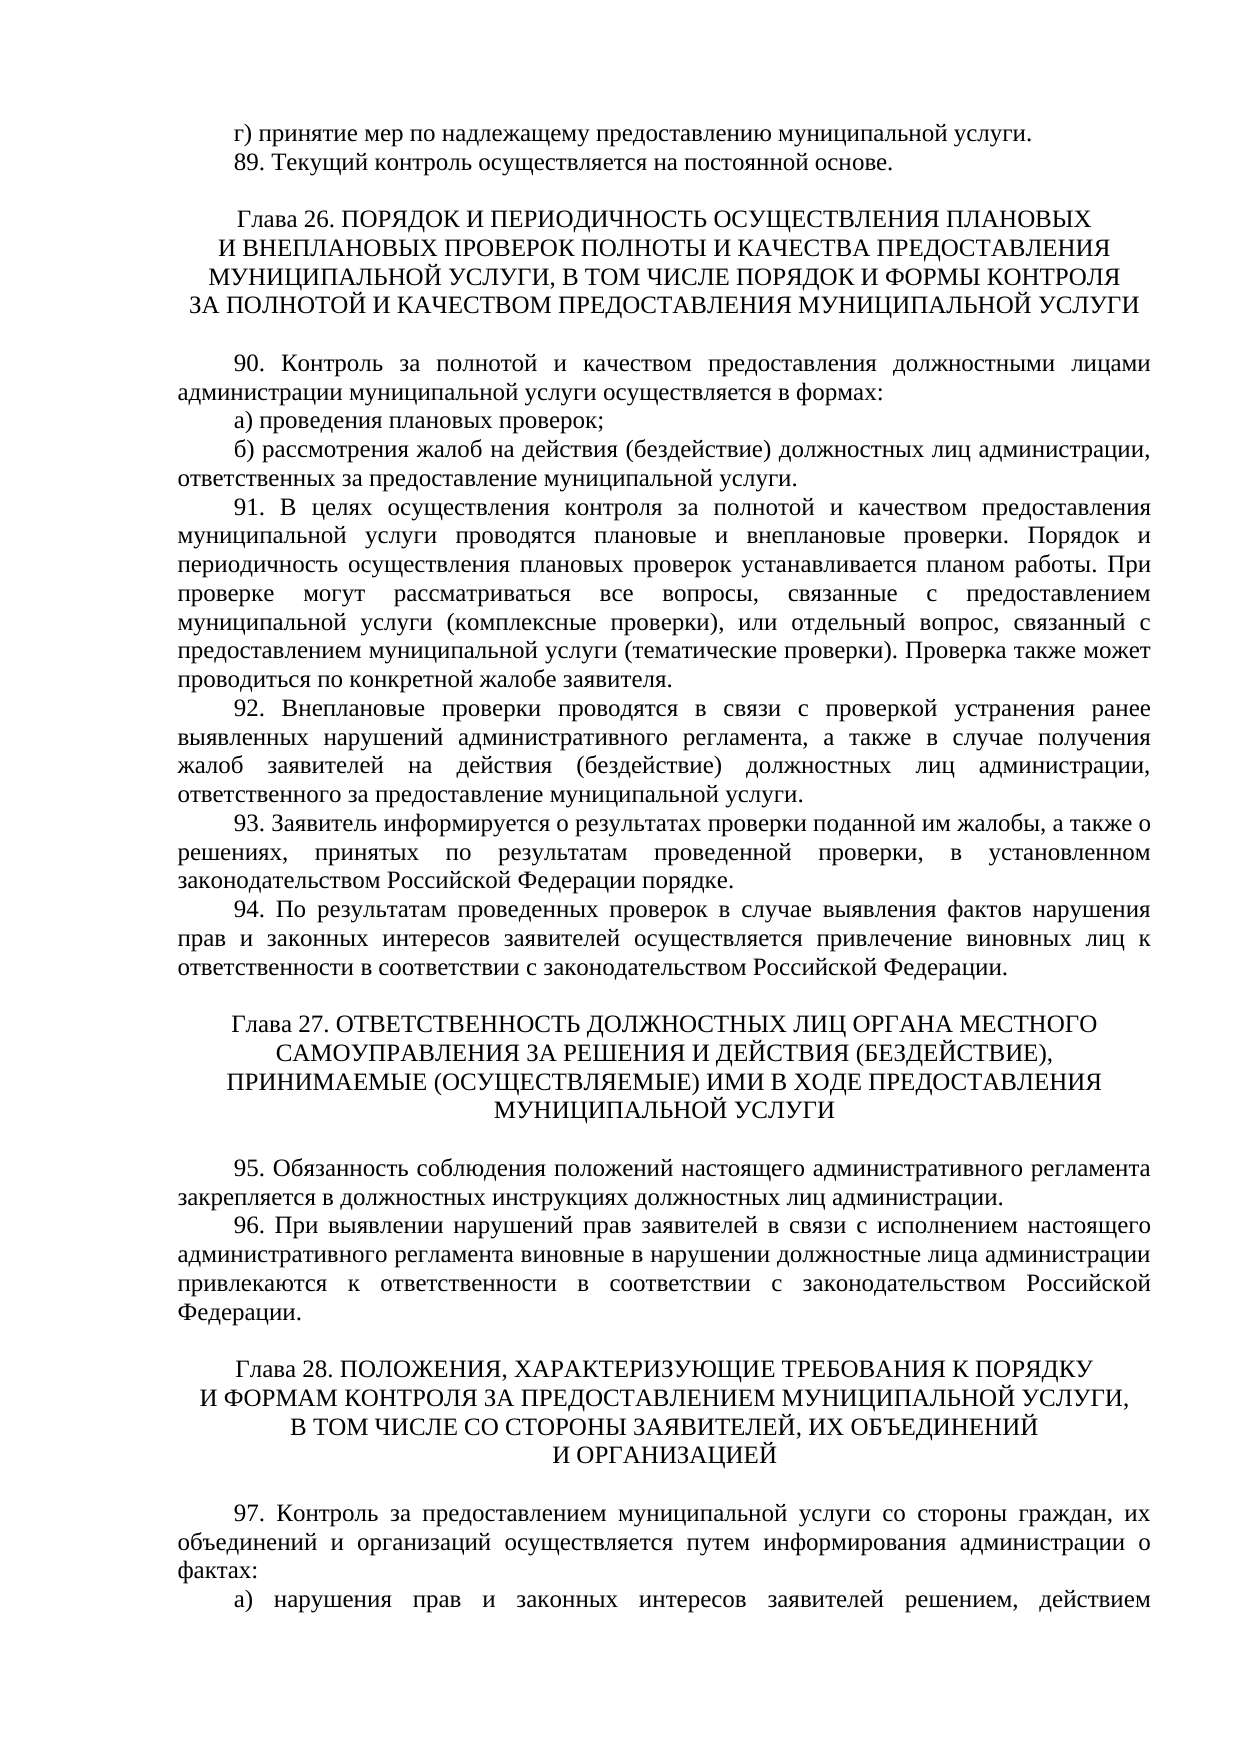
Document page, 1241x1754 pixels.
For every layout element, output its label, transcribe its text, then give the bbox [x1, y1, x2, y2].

text 90. Контроль за полнотой и качеством предоставления должностными лицами администрации муниципальной услуги осуществляется в формах: [177, 348, 1152, 406]
text В ТОМ ЧИСЛЕ СО СТОРОНЫ ЗАЯВИТЕЛЕЙ, ИХ ОБЪЕДИНЕНИЙ [177, 1412, 1152, 1441]
text 97. Контроль за предоставлением муниципальной услуги со стороны граждан, их объединений и организаций осуществляется путем информирования администрации о фактах: [177, 1498, 1152, 1584]
text 91. В целях осуществления контроля за полнотой и качеством предоставления муниципальной услуги проводятся плановые и внеплановые проверки. Порядок и периодичность осуществления плановых проверок устанавливается планом работы. При проверке могут рассматриваться все вопросы, связанные с предоставлением муниципальной услуги (комплексные проверки), или отдельный вопрос, связанный с предоставлением муниципальной услуги (тематические проверки). Проверка также может проводиться по конкретной жалобе заявителя. [177, 492, 1152, 693]
text МУНИЦИПАЛЬНОЙ УСЛУГИ, В ТОМ ЧИСЛЕ ПОРЯДОК И ФОРМЫ КОНТРОЛЯ [177, 262, 1152, 291]
text 93. Заявитель информируется о результатах проверки поданной им жалобы, а также о решениях, принятых по результатам проведенной проверки, в установленном законодательством Российской Федерации порядке. [177, 808, 1152, 894]
text г) принятие мер по надлежащему предоставлению муниципальной услуги. [177, 118, 1152, 147]
text ПРИНИМАЕМЫЕ (ОСУЩЕСТВЛЯЕМЫЕ) ИМИ В ХОДЕ ПРЕДОСТАВЛЕНИЯ [177, 1067, 1152, 1096]
text И ФОРМАМ КОНТРОЛЯ ЗА ПРЕДОСТАВЛЕНИЕМ МУНИЦИПАЛЬНОЙ УСЛУГИ, [177, 1383, 1152, 1412]
text 95. Обязанность соблюдения положений настоящего административного регламента закрепляется в должностных инструкциях должностных лиц администрации. [177, 1153, 1152, 1211]
text Глава 26. ПОРЯДОК И ПЕРИОДИЧНОСТЬ ОСУЩЕСТВЛЕНИЯ ПЛАНОВЫХ [177, 204, 1152, 233]
text б) рассмотрения жалоб на действия (бездействие) должностных лиц администрации, ответственных за предоставление муниципальной услуги. [177, 434, 1152, 492]
text 94. По результатам проведенных проверок в случае выявления фактов нарушения прав и законных интересов заявителей осуществляется привлечение виновных лиц к ответственности в соответствии с законодательством Российской Федерации. [177, 894, 1152, 981]
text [177, 1584, 1152, 1613]
text а) проведения плановых проверок; [177, 406, 1152, 434]
text ЗА ПОЛНОТОЙ И КАЧЕСТВОМ ПРЕДОСТАВЛЕНИЯ МУНИЦИПАЛЬНОЙ УСЛУГИ [177, 291, 1152, 319]
text МУНИЦИПАЛЬНОЙ УСЛУГИ [177, 1096, 1152, 1124]
text И ВНЕПЛАНОВЫХ ПРОВЕРОК ПОЛНОТЫ И КАЧЕСТВА ПРЕДОСТАВЛЕНИЯ [177, 233, 1152, 262]
text Глава 27. ОТВЕТСТВЕННОСТЬ ДОЛЖНОСТНЫХ ЛИЦ ОРГАНА МЕСТНОГО [177, 1009, 1152, 1038]
text 96. При выявлении нарушений прав заявителей в связи с исполнением настоящего административного регламента виновные в нарушении должностные лица администрации привлекаются к ответственности в соответствии с законодательством Российской Федерации. [177, 1211, 1152, 1326]
text 92. Внеплановые проверки проводятся в связи с проверкой устранения ранее выявленных нарушений административного регламента, а также в случае получения жалоб заявителей на действия (бездействие) должностных лиц администрации, ответственного за предоставление муниципальной услуги. [177, 693, 1152, 808]
text САМОУПРАВЛЕНИЯ ЗА РЕШЕНИЯ И ДЕЙСТВИЯ (БЕЗДЕЙСТВИЕ), [177, 1038, 1152, 1067]
text 89. Текущий контроль осуществляется на постоянной основе. [177, 147, 1152, 176]
text И ОРГАНИЗАЦИЕЙ [177, 1441, 1152, 1469]
text Глава 28. ПОЛОЖЕНИЯ, ХАРАКТЕРИЗУЮЩИЕ ТРЕБОВАНИЯ К ПОРЯДКУ [177, 1354, 1152, 1383]
